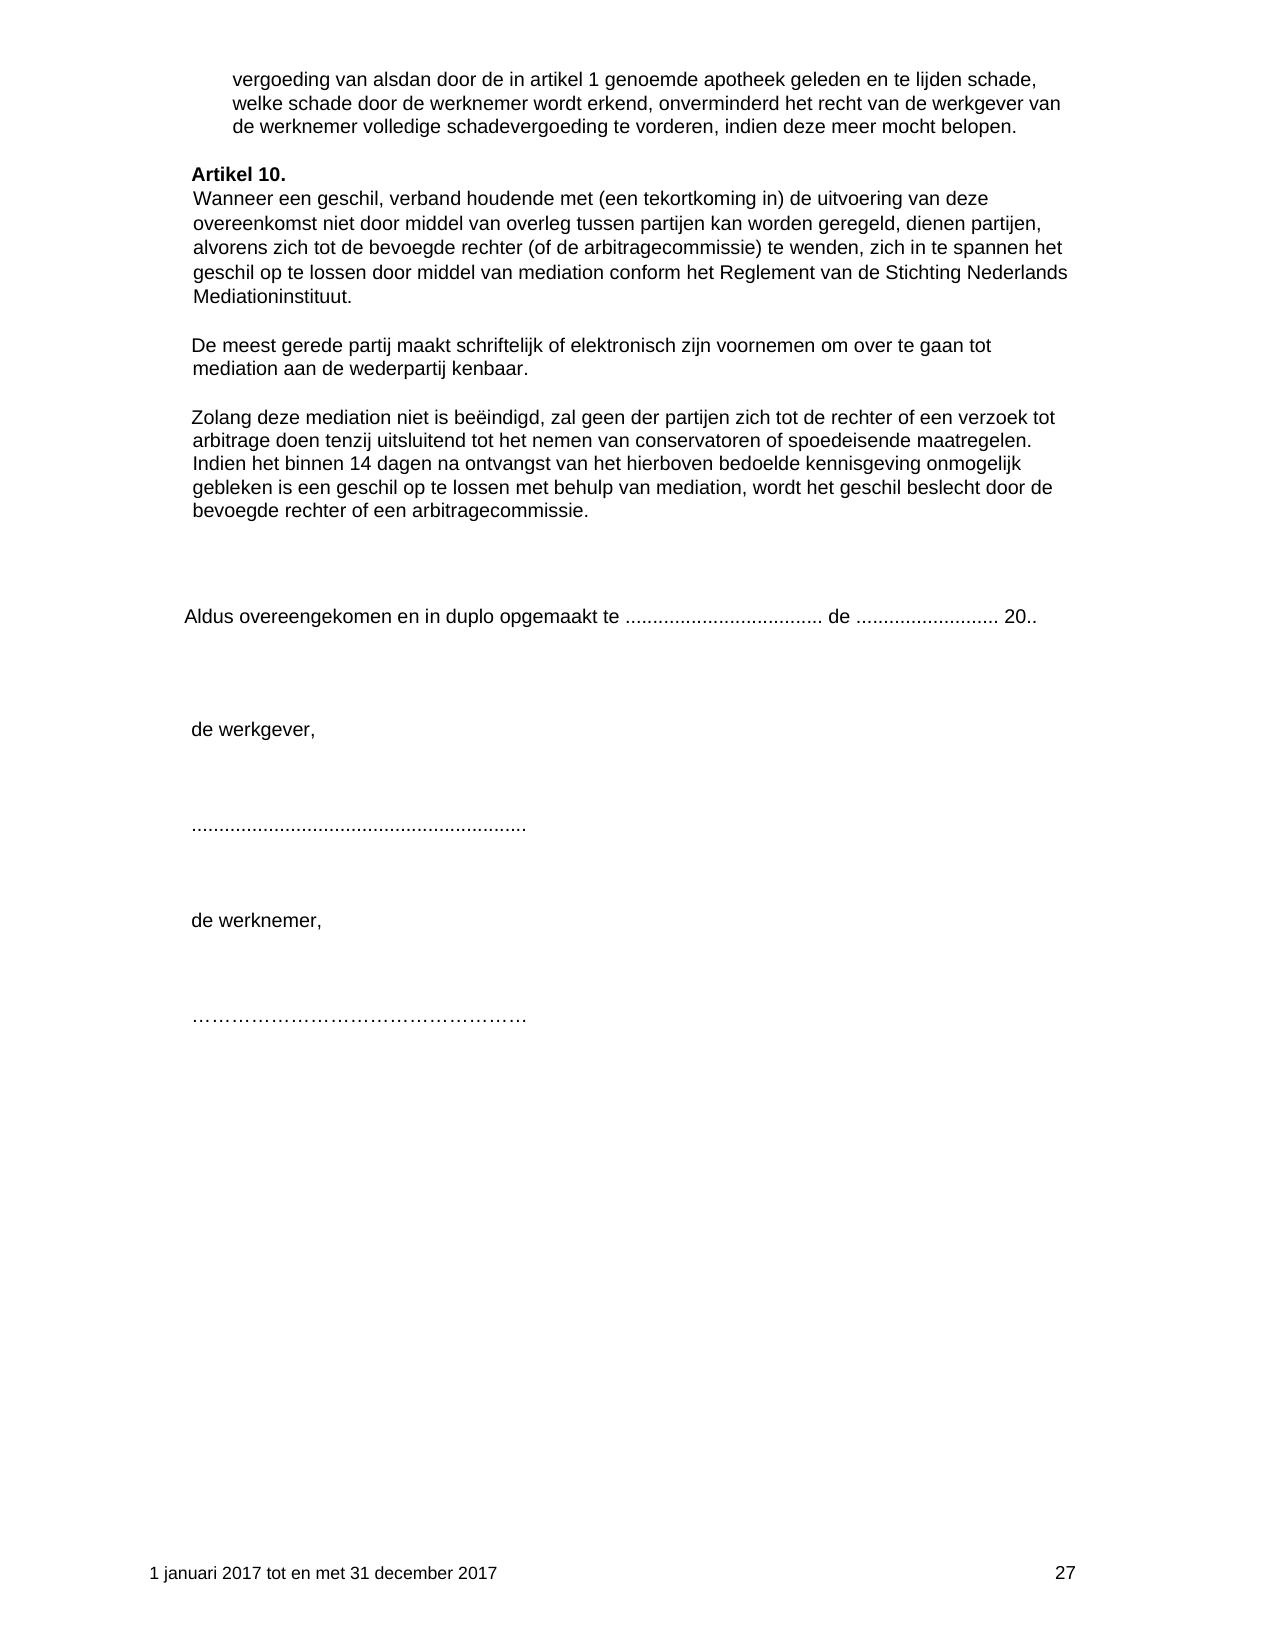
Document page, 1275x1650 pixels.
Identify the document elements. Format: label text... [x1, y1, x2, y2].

text Wanneer een geschil, verband houdende met (een tekortkoming in) de uitvoering van deze overeenkomst niet door middel van overleg tussen partijen kan worden geregeld, dienen partijen, alvorens zich tot de bevoegde rechter (of de arbitragecommissie) te wenden, zich in te spannen het geschil op te lossen door middel van mediation conform het Reglement van de Stichting Nederlands Mediationinstituut. [193, 187, 1081, 308]
text …………………………………………… [191, 1004, 653, 1027]
text Aldus overeengekomen en in duplo opgemaakt te .................................... de .......................... 20.. [184, 605, 1081, 628]
text De meest gerede partij maakt schriftelijk of elektronisch zijn voornemen om over te gaan tot mediation aan de wederpartij kenbaar. [191, 334, 1080, 380]
text de werkgever, [191, 718, 653, 741]
text de werknemer, [191, 909, 653, 931]
text ............................................................. [191, 813, 653, 836]
text Artikel 10. [191, 163, 1080, 186]
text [191, 68, 1080, 138]
text Zolang deze mediation niet is beëindigd, zal geen der partijen zich tot de rechter of een verzoek tot arbitrage doen tenzij uitsluitend tot het nemen van conservatoren of spoedeisende maatregelen. Indien het binnen 14 dagen na ontvangst van het hierboven bedoelde kennisgeving onmogelijk gebleken is een geschil op te lossen met behulp van mediation, wordt het geschil beslecht door de bevoegde rechter of een arbitragecommissie. [191, 406, 1080, 522]
